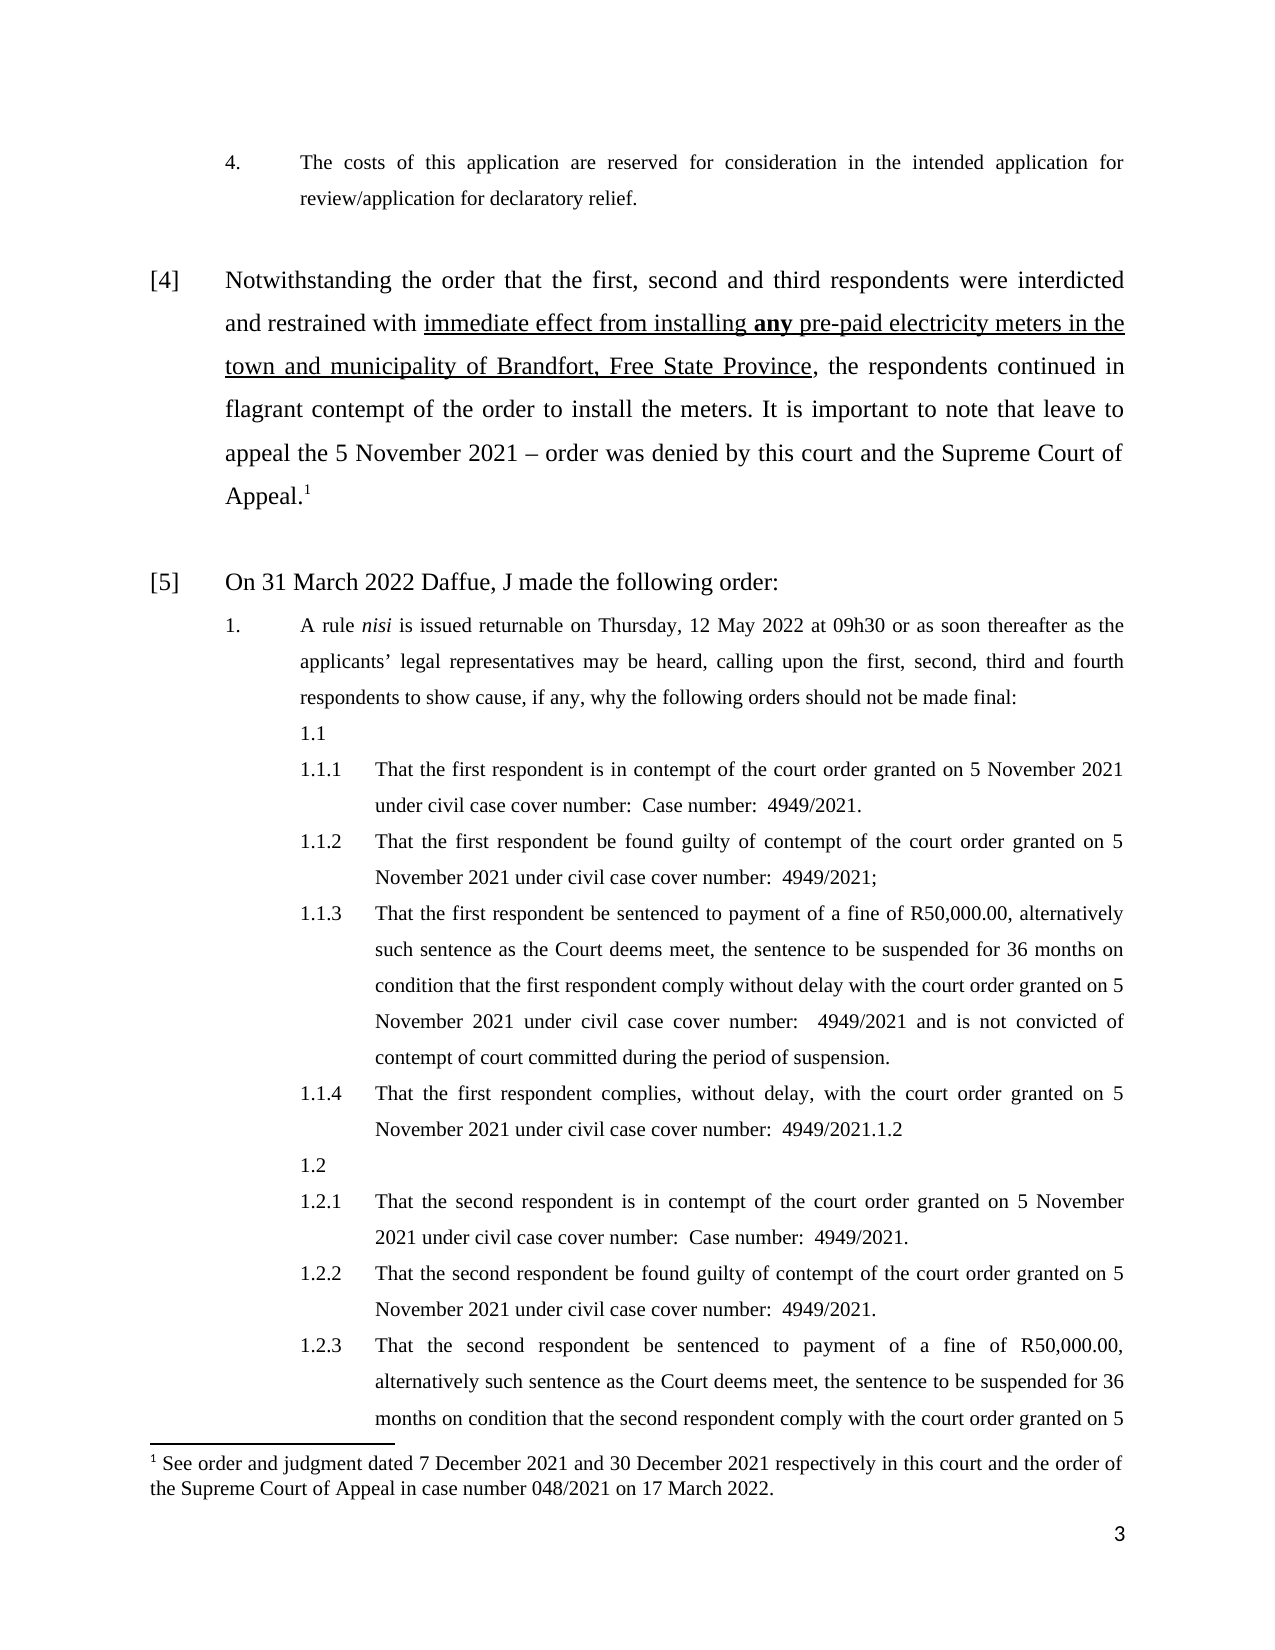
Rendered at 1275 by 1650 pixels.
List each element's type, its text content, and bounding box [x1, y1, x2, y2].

text [5] On 31 March 2022 Daffue, J made the following order: [150, 567, 1125, 596]
text [4] Notwithstanding the order that the first, second and third respondents were interdicted and restrained with immediate effect from installing any pre-paid electricity meters in the town and municipality of Brandfort, Free State Province, the respondents continued in flagrant contempt of the order to install the meters. It is important to note that leave to appeal the 5 November 2021 – order was denied by this court and the Supreme Court of Appeal. [150, 265, 1125, 509]
text 1.1.2 That the first respondent be found guilty of contempt of the court order granted on 5 November 2021 under civil case cover number: 4949/2021; [300, 829, 1125, 889]
list The costs of this application are reserved for consideration in the intended application for review/application for declaratory relief. [225, 150, 1125, 210]
text 1. A rule nisi is issued returnable on Thursday, 12 May 2022 at 09h30 or as soon thereafter as the applicants’ legal representatives may be heard, calling upon the first, second, third and fourth respondents to show cause, if any, why the following orders should not be made final: [225, 612, 1125, 709]
text 1.2.2 That the second respondent be found guilty of contempt of the court order granted on 5 November 2021 under civil case cover number: 4949/2021. [300, 1261, 1125, 1321]
text 1.1.3 That the first respondent be sentenced to payment of a fine of R50,000.00, alternatively such sentence as the Court deems meet, the sentence to be suspended for 36 months on condition that the first respondent comply without delay with the court order granted on 5 November 2021 under civil case cover number: 4949/2021 and is not convicted of contempt of court committed during the period of suspension. [300, 901, 1125, 1069]
text 1.1.1 That the first respondent is in contempt of the court order granted on 5 November 2021 under civil case cover number: Case number: 4949/2021. [300, 757, 1125, 817]
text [300, 1333, 1125, 1429]
text 1.1 [300, 721, 1125, 745]
text 1.2.1 That the second respondent is in contempt of the court order granted on 5 November 2021 under civil case cover number: Case number: 4949/2021. [300, 1189, 1125, 1249]
text 1.1.4 That the first respondent complies, without delay, with the court order granted on 5 November 2021 under civil case cover number: 4949/2021.1.2 [300, 1081, 1125, 1141]
text 1.2 [300, 1153, 1125, 1177]
